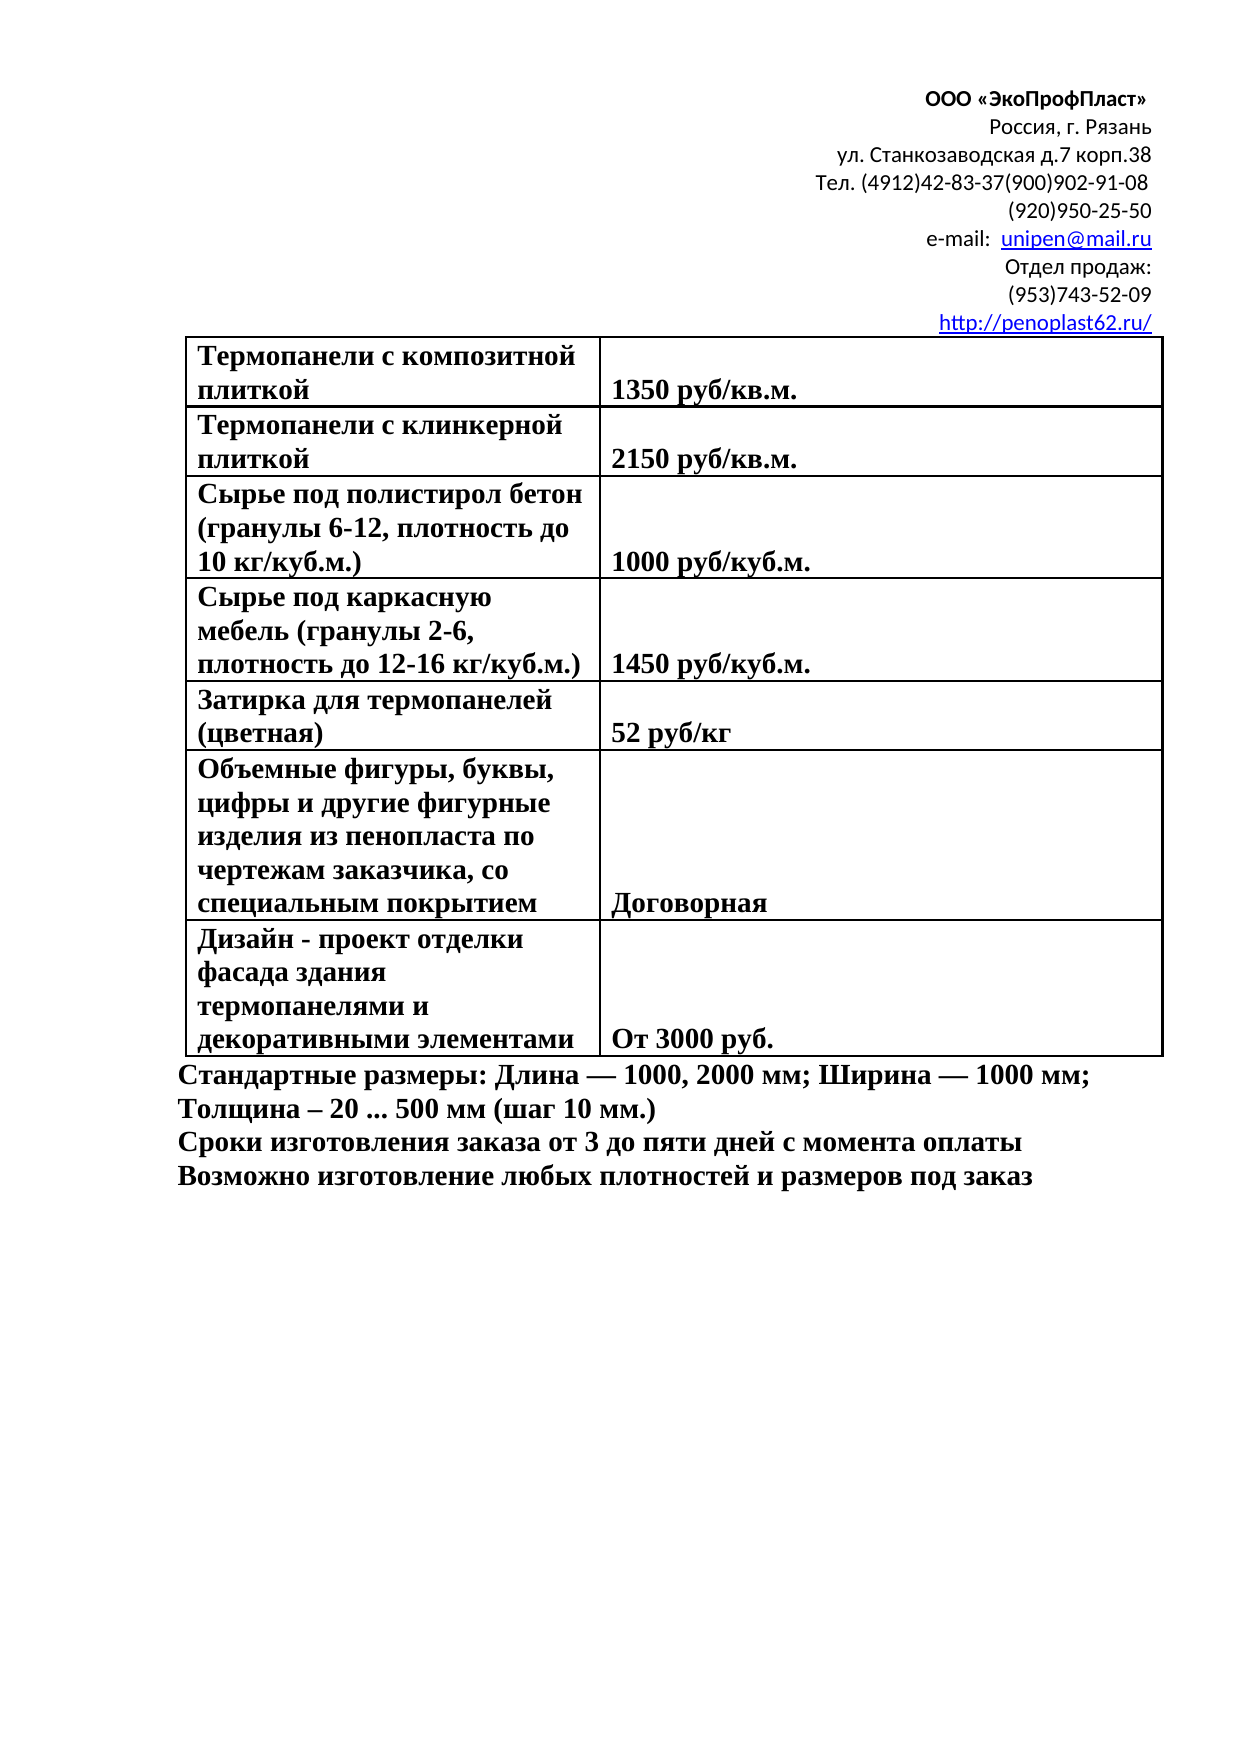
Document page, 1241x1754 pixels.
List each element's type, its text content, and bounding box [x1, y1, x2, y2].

table_cell 1450 руб/куб.м. [601, 579, 1161, 680]
table_cell 1350 руб/кв.м. [601, 338, 1161, 405]
table_cell От 3000 руб. [601, 921, 1161, 1055]
table_cell 1000 руб/куб.м. [601, 477, 1161, 577]
table_cell 2150 руб/кв.м. [601, 408, 1161, 474]
table_cell Термопанели с клинкерной плиткой [187, 408, 599, 474]
text Сроки изготовления заказа от 3 до пяти дней с момента оплаты [177, 1124, 1152, 1158]
table_cell Объемные фигуры, буквы, цифры и другие фигурные изделия из пенопласта по чертежам заказчика, со специальным покрытием [187, 751, 599, 919]
table_cell Дизайн - проект отделки фасада здания термопанелями и декоративными элементами [187, 921, 599, 1055]
text Возможно изготовление любых плотностей и размеров под заказ [177, 1158, 1152, 1191]
table_cell 52 руб/кг [601, 682, 1161, 749]
table_cell Договорная [601, 751, 1161, 919]
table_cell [187, 338, 599, 405]
text Стандартные размеры: Длина — 1000, ; Ширина — ; Толщина – 20 ... (шаг .) [177, 1057, 1152, 1124]
table_cell Сырье под полистирол бетон (гранулы 6-12, плотность до 10 кг/куб.м.) [187, 477, 599, 577]
table_cell Сырье под каркасную мебель (гранулы 2-6, плотность до 12-16 кг/куб.м.) [187, 579, 599, 680]
table_cell Затирка для термопанелей (цветная) [187, 682, 599, 749]
